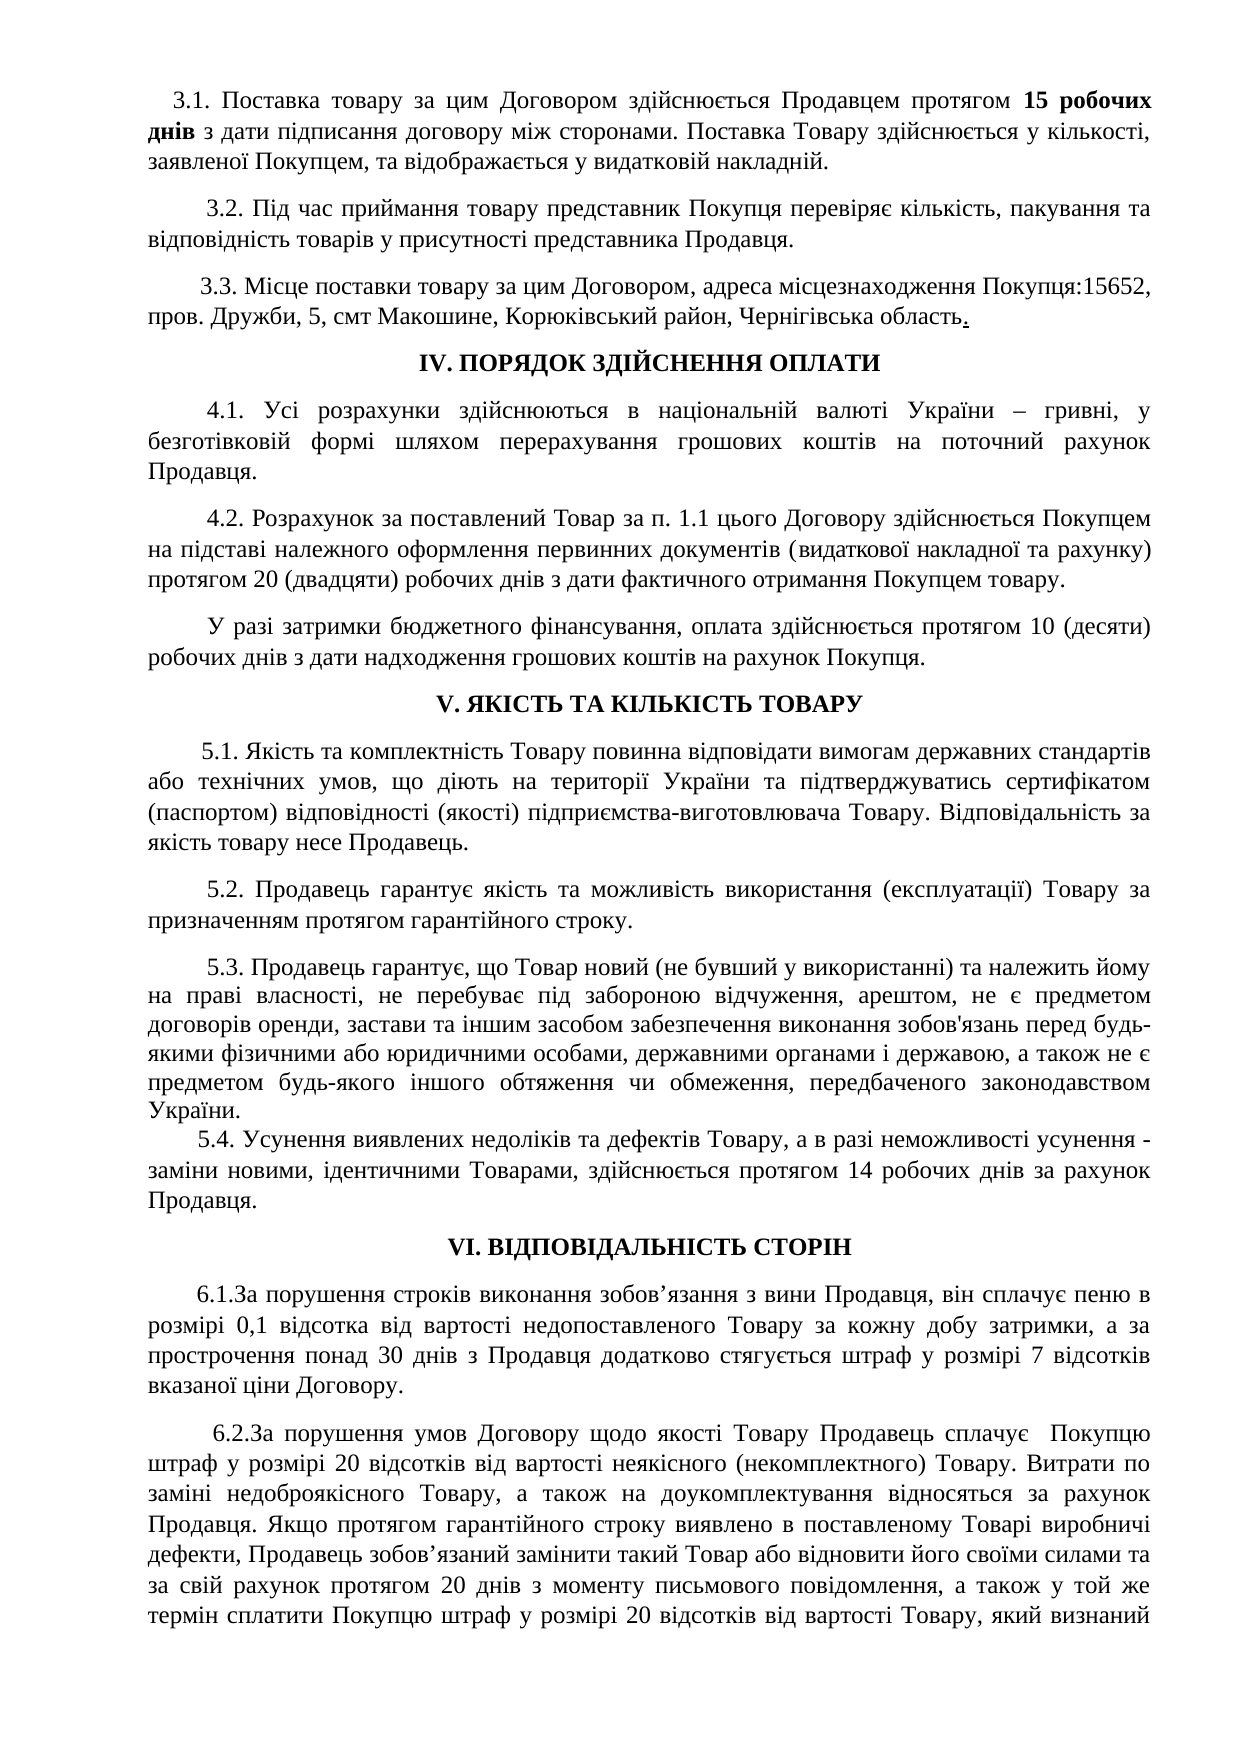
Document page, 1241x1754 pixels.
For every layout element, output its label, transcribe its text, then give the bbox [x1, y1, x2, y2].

text 5.4. Усунення виявлених недоліків та дефектів Товару, а в разі неможливості усунення - заміни новими, ідентичними Товарами, здійснюється протягом 14 робочих днів за рахунок Продавця. [148, 1124, 1152, 1214]
text У разі затримки бюджетного фінансування, оплата здійснюється протягом 10 (десяти) робочих днів з дати надходження грошових коштів на рахунок Покупця. [148, 611, 1152, 671]
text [148, 1418, 1152, 1629]
text 6.1.За порушення строків виконання зобов’язання з вини Продавця, він сплачує пеню в розмірі 0,1 відсотка від вартості недопоставленого Товару за кожну добу затримки, а за прострочення понад 30 днів з Продавця додатково стягується штраф у розмірі 7 відсотків вказаної ціни Договору. [148, 1279, 1152, 1399]
text 3.3. Місце поставки товару за цим Договором, адреса місцезнаходження Покупця:15652, пров. Дружби, 5, смт Макошине, Корюківський район, Чернігівська область. [148, 271, 1152, 330]
text ІV. ПОРЯДОК ЗДІЙСНЕННЯ ОПЛАТИ [148, 348, 1152, 377]
text 5.1. Якість та комплектність Товару повинна відповідати вимогам державних стандартів або технічних умов, що діють на території України та підтверджуватись сертифікатом (паспортом) відповідності (якості) підприємства-виготовлювача Товару. Відповідальність за якість товару несе Продавець. [148, 736, 1152, 856]
text 5.3. Продавець гарантує, що Товар новий (не бувший у використанні) та належить йому на праві власності, не перебуває під забороною відчуження, арештом, не є предметом договорів оренди, застави та іншим засобом забезпечення виконання зобов'язань перед будь-якими фізичними або юридичними особами, державними органами і державою, а також не є предметом будь-якого іншого обтяження чи обмеження, передбаченого законодавством України. [148, 952, 1152, 1124]
text VI. ВІДПОВІДАЛЬНІСТЬ СТОРІН [148, 1232, 1152, 1261]
text 3.2. Під час приймання товару представник Покупця перевіряє кількість, пакування та відповідність товарів у присутності представника Продавця. [148, 193, 1152, 253]
text 5.2. Продавець гарантує якість та можливість використання (експлуатації) Товару за призначенням протягом гарантійного строку. [148, 874, 1152, 933]
text 4.2. Розрахунок за поставлений Товар за п. 1.1 цього Договору здійснюється Покупцем на підставі належного оформлення первинних документів (видаткової накладної та рахунку) протягом 20 (двадцяти) робочих днів з дати фактичного отримання Покупцем товару. [148, 503, 1152, 593]
text 3.1. Поставка товару за цим Договором здійснюється Продавцем протягом 15 робочих днів з дати підписання договору між сторонами. Поставка Товару здійснюється у кількості, заявленої Покупцем, та відображається у видатковій накладній. [148, 86, 1152, 175]
text V. ЯКІСТЬ ТА КІЛЬКІСТЬ ТОВАРУ [148, 689, 1152, 718]
text 4.1. Усі розрахунки здійснюються в національній валюті України – гривні, у безготівковій формі шляхом перерахування грошових коштів на поточний рахунок Продавця. [148, 396, 1152, 485]
